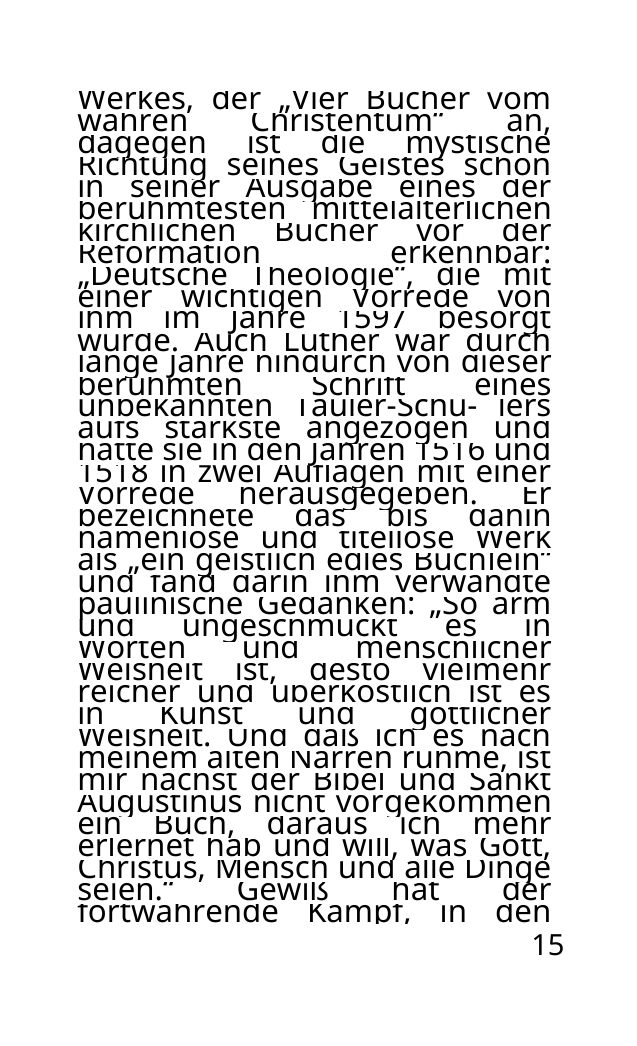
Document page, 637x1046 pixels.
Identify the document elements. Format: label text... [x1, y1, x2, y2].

text 15 [531, 932, 564, 962]
text Werkes, der „Vier Bücher vom wahren Christentum“ an, dagegen ist die mystische Richtung seines Geistes schon in seiner Ausgabe eines der berühmtesten mittelalterlichen kirchlichen Bücher vor der Reformation erkennbar: „Deutsche Theologie“, die mit einer wichtigen Vorrede von ihm im Jahre 1597 besorgt wurde. Auch Luther war durch lange Jahre hindurch von dieser berühmten Schrift eines unbekannten Tauler-Schü- lers aufs stärkste angezogen und hatte sie in den Jahren 1516 und 1518 in zwei Auflagen mit einer Vorrede herausgegeben. Er bezeichnete das bis dahin namenlose und titellose Werk als „ein geistlich edles Büchlein“ und fand darin ihm verwandte paulinische Gedanken: „So arm und ungeschmückt es in Worten und menschlicher Weisheit ist, desto vielmehr reicher und überköstlich ist es in Kunst und göttlicher Weisheit. Und daß ich es nach meinem alten Narren rühme, ist mir nächst der Bibel und Sankt Augustinus nicht vorgekommen ein Buch, daraus ich mehr erlernet hab und will, was Gott, Christus, Mensch und alle Dinge seien.“ Gewiß hat der fortwährende Kampf, in den sich Luther durch den Thesenanschlag gestellt sah, seine ganze Geistesrichtung in eine andere Bahn gelenkt; für ihn wurde immer bestimmender der Rechtfertigungsgedanke, aber er hat auch in späteren Tagen manchmal mit Dankbarkeit an jenes Erbe der Mystik gedacht und gerade die „Deutsche Theologie“ gerühmt, die für ihn in den Glaubenskämpfen seiner lebten Mönchsjahre zur echten Hilfe geworden war. [77, 92, 552, 924]
